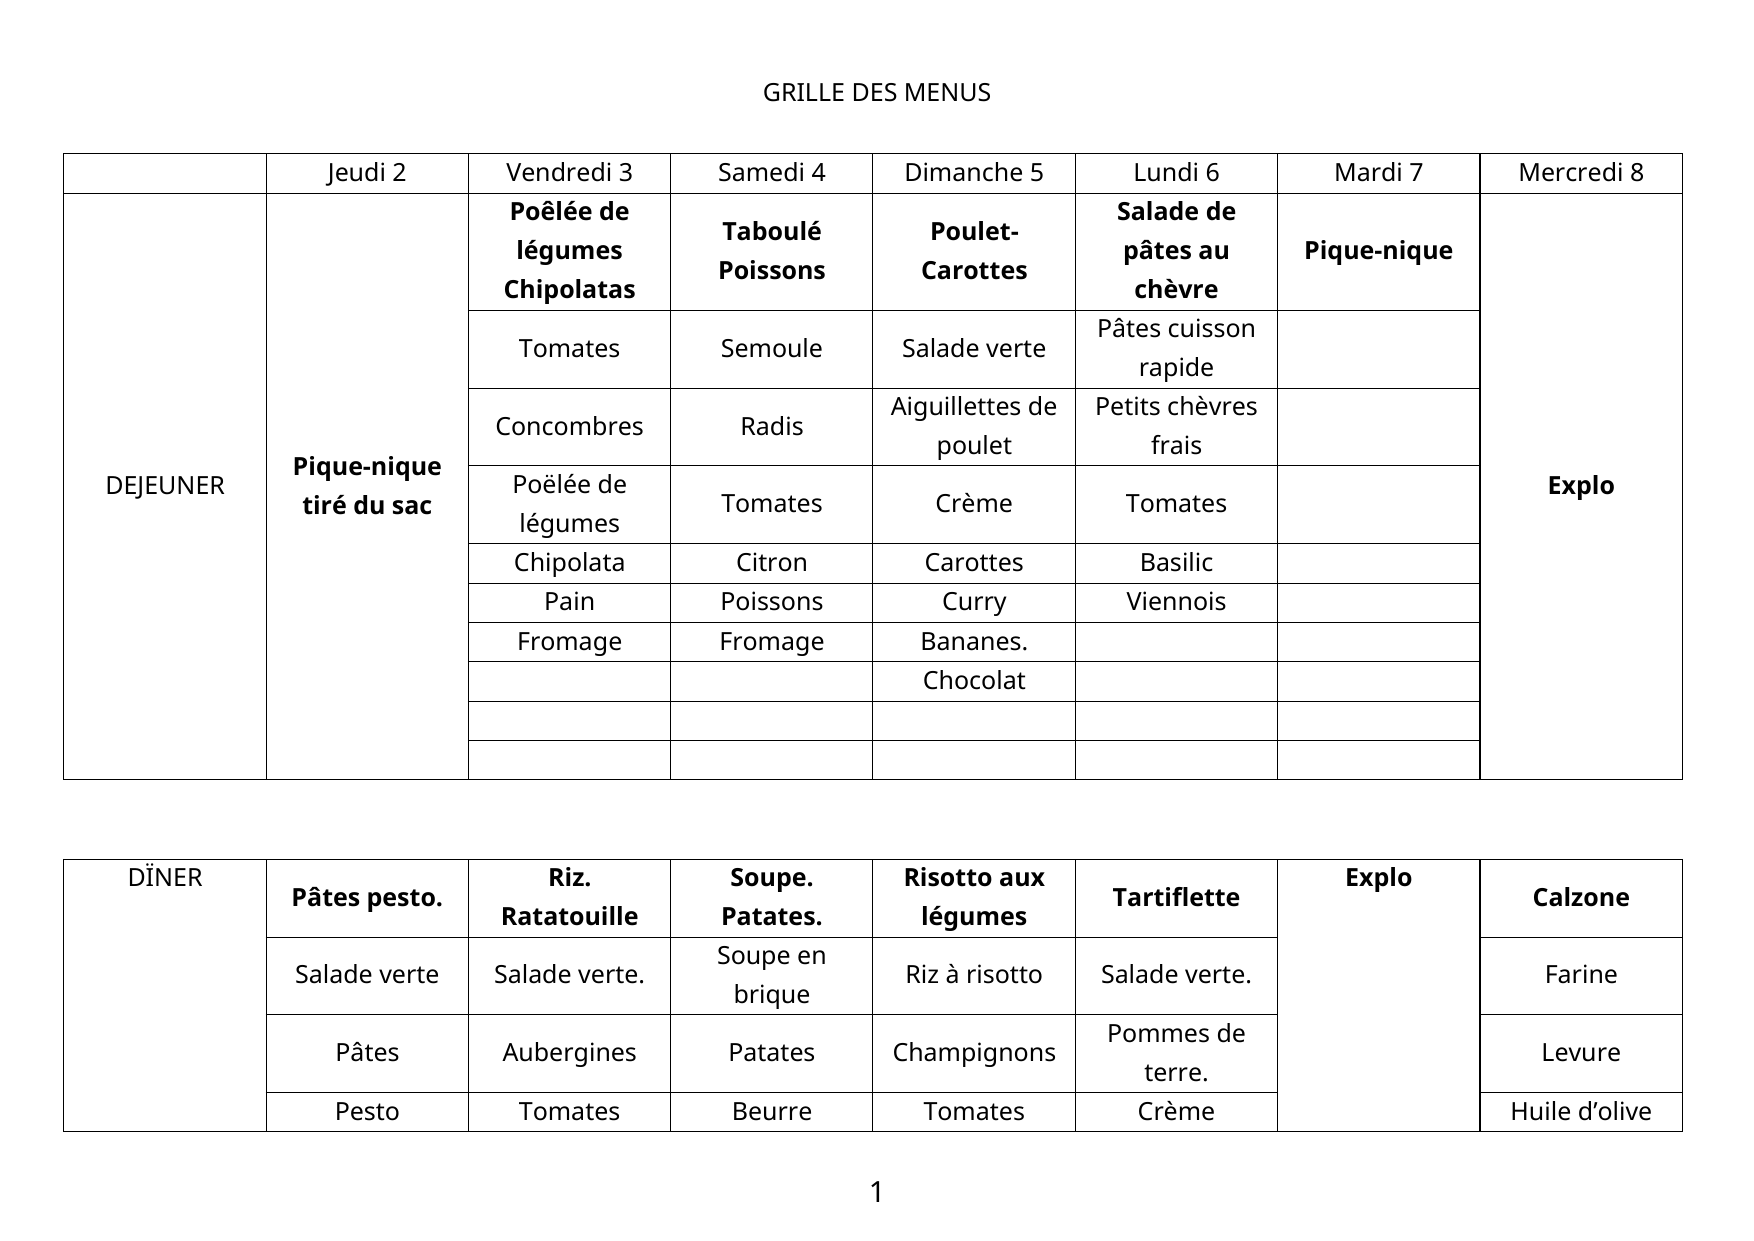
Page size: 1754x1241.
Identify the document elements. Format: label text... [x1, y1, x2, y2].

table_cell [1278, 311, 1479, 387]
table_cell Petits chèvres frais [1076, 389, 1277, 465]
table_cell Salade verte [873, 311, 1075, 387]
table_header Pâtes pesto. [267, 860, 468, 937]
table_cell [1076, 741, 1277, 779]
table_cell Poulet-Carottes [873, 194, 1075, 310]
table_cell Pâtes [267, 1015, 468, 1092]
table_cell Aiguillettes de poulet [873, 389, 1075, 465]
table_cell Soupe en brique [671, 938, 872, 1014]
table_cell Pique-nique [1278, 194, 1479, 310]
table_header Mercredi 8 [1481, 154, 1682, 193]
table_header Tartiflette [1076, 860, 1277, 937]
table_cell Bananes. [873, 623, 1075, 661]
table_cell Carottes [873, 544, 1075, 582]
table_cell [469, 702, 670, 740]
table_header Vendredi 3 [469, 154, 670, 193]
table_cell Tomates [1076, 466, 1277, 543]
table_cell Explo [1481, 194, 1682, 779]
table_header [64, 154, 266, 193]
table_header Jeudi 2 [267, 154, 468, 193]
table_cell Concombres [469, 389, 670, 465]
table_cell [873, 702, 1075, 740]
table_cell [1278, 544, 1479, 582]
table_cell Basilic [1076, 544, 1277, 582]
table_cell Tomates [469, 1093, 670, 1131]
table_cell Curry [873, 584, 1075, 622]
table_cell [1076, 662, 1277, 701]
table_header Soupe. Patates. [671, 860, 872, 937]
table_cell Salade de pâtes au chèvre [1076, 194, 1277, 310]
table_cell Fromage [671, 623, 872, 661]
table_cell Viennois [1076, 584, 1277, 622]
table_cell Poëlée de légumes [469, 466, 670, 543]
table_cell [1076, 623, 1277, 661]
table_cell [671, 702, 872, 740]
table_cell [1278, 584, 1479, 622]
table_cell Pâtes cuisson rapide [1076, 311, 1277, 387]
table_cell Poêlée de légumes Chipolatas [469, 194, 670, 310]
table_cell DEJEUNER [64, 194, 266, 779]
table_cell Radis [671, 389, 872, 465]
text GRILLE DES MENUS [75, 75, 1679, 109]
table_header Lundi 6 [1076, 154, 1277, 193]
table_cell Tomates [469, 311, 670, 387]
table_cell [1278, 702, 1479, 740]
table_cell Tomates [873, 1093, 1075, 1131]
table_header DÏNER [64, 860, 266, 1131]
table_header Explo [1278, 860, 1479, 1131]
table_cell Levure [1481, 1015, 1682, 1092]
table_cell Pique-nique tiré du sac [267, 194, 468, 779]
table_cell Pommes de terre. [1076, 1015, 1277, 1092]
table_cell Farine [1481, 938, 1682, 1014]
table_cell Poissons [671, 584, 872, 622]
table_cell Crème [873, 466, 1075, 543]
table_cell Salade verte. [469, 938, 670, 1014]
table_cell Pain [469, 584, 670, 622]
table_cell Chocolat [873, 662, 1075, 701]
table_cell [1278, 466, 1479, 543]
table_cell [1278, 389, 1479, 465]
table_cell Fromage [469, 623, 670, 661]
table_cell Riz à risotto [873, 938, 1075, 1014]
table_cell [1278, 662, 1479, 701]
table_cell [469, 662, 670, 701]
table_cell Patates [671, 1015, 872, 1092]
table_cell Salade verte [267, 938, 468, 1014]
table_cell Huile d’olive [1481, 1093, 1682, 1131]
table_cell Chipolata [469, 544, 670, 582]
table_header Mardi 7 [1278, 154, 1479, 193]
table_cell Tomates [671, 466, 872, 543]
table_cell Semoule [671, 311, 872, 387]
table_cell [1076, 702, 1277, 740]
table_cell [1278, 623, 1479, 661]
table_cell Taboulé Poissons [671, 194, 872, 310]
table_cell Beurre [671, 1093, 872, 1131]
table_header Samedi 4 [671, 154, 872, 193]
table_cell [671, 741, 872, 779]
table_cell Citron [671, 544, 872, 582]
table_cell [469, 741, 670, 779]
table_cell Salade verte. [1076, 938, 1277, 1014]
table_cell [873, 741, 1075, 779]
table_cell Aubergines [469, 1015, 670, 1092]
table_header Risotto aux légumes [873, 860, 1075, 937]
table_header Calzone [1481, 860, 1682, 937]
table_header Riz. Ratatouille [469, 860, 670, 937]
table_cell [1278, 741, 1479, 779]
table_header Dimanche 5 [873, 154, 1075, 193]
table_cell Pesto [267, 1093, 468, 1131]
table_cell Crème [1076, 1093, 1277, 1131]
table_cell [671, 662, 872, 701]
table_cell Champignons [873, 1015, 1075, 1092]
